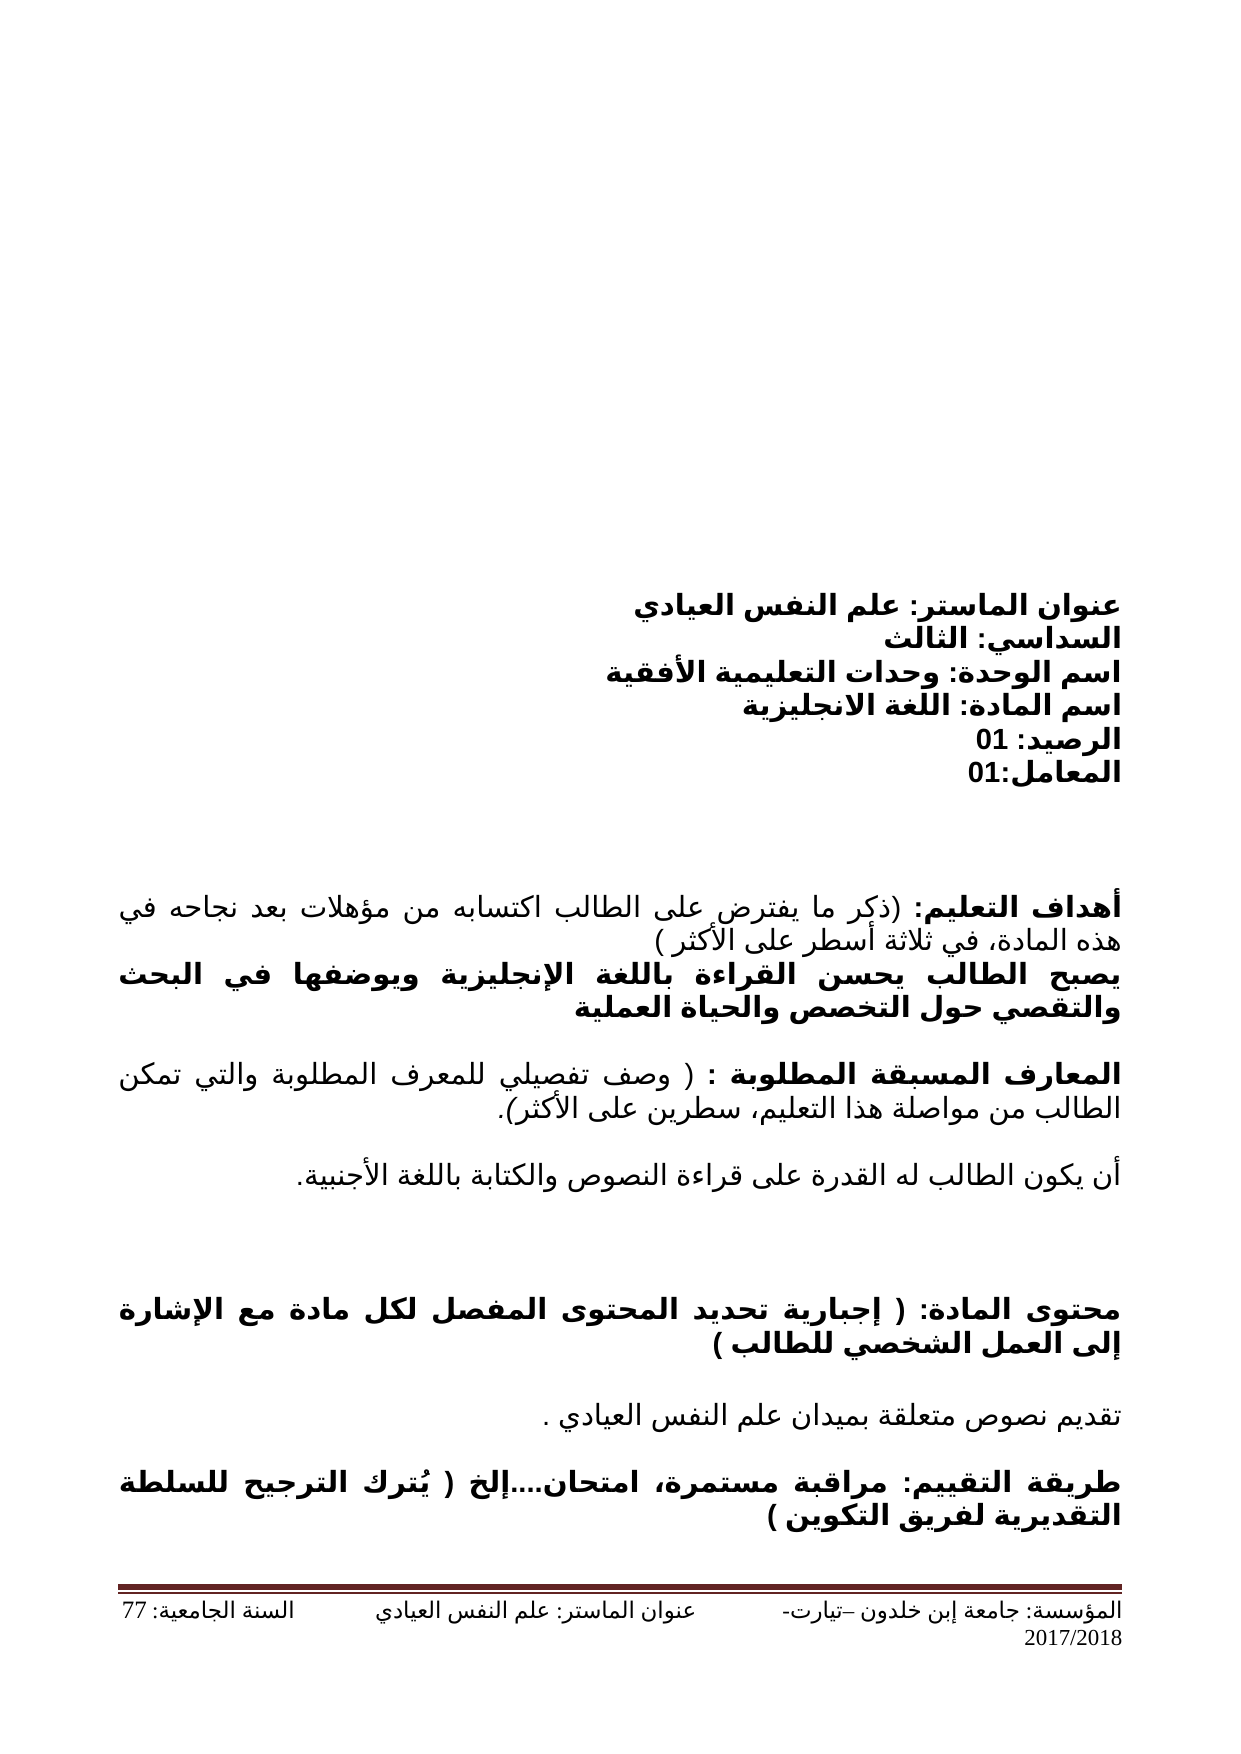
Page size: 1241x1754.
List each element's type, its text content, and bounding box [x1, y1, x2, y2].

text يصبح الطالب يحسن القراءة باللغة الإنجليزية ويوضفها في البحث والتقصي حول التخصص والحياة العملية [118, 957, 1122, 1024]
text السداسي: الثالث [118, 621, 1122, 655]
text المعارف المسبقة المطلوبة : ( وصف تفصيلي للمعرف المطلوبة والتي تمكن الطالب من مواصلة هذا التعليم، سطرين على الأكثر). [118, 1057, 1122, 1124]
text عنوان الماستر: علم النفس العيادي [118, 588, 1122, 621]
text أن يكون الطالب له القدرة على قراءة النصوص والكتابة باللغة الأجنبية. [118, 1158, 1122, 1191]
text تقديم نصوص متعلقة بميدان علم النفس العيادي . [118, 1398, 1122, 1431]
text أهداف التعليم: (ذكر ما يفترض على الطالب اكتسابه من مؤهلات بعد نجاحه في هذه المادة، في ثلاثة أسطر على الأكثر ) [118, 889, 1122, 957]
text اسم المادة: اللغة الانجليزية [118, 688, 1122, 722]
text الرصيد: 01 [118, 722, 1122, 755]
text طريقة التقييم: مراقبة مستمرة، امتحان....إلخ ( يُترك الترجيح للسلطة التقديرية لفريق التكوين ) [118, 1465, 1122, 1532]
text محتوى المادة: ( إجبارية تحديد المحتوى المفصل لكل مادة مع الإشارة إلى العمل الشخصي للطالب ) [118, 1292, 1122, 1359]
text اسم الوحدة: وحدات التعليمية الأفقية [118, 655, 1122, 688]
text المعامل:01 [118, 755, 1122, 789]
